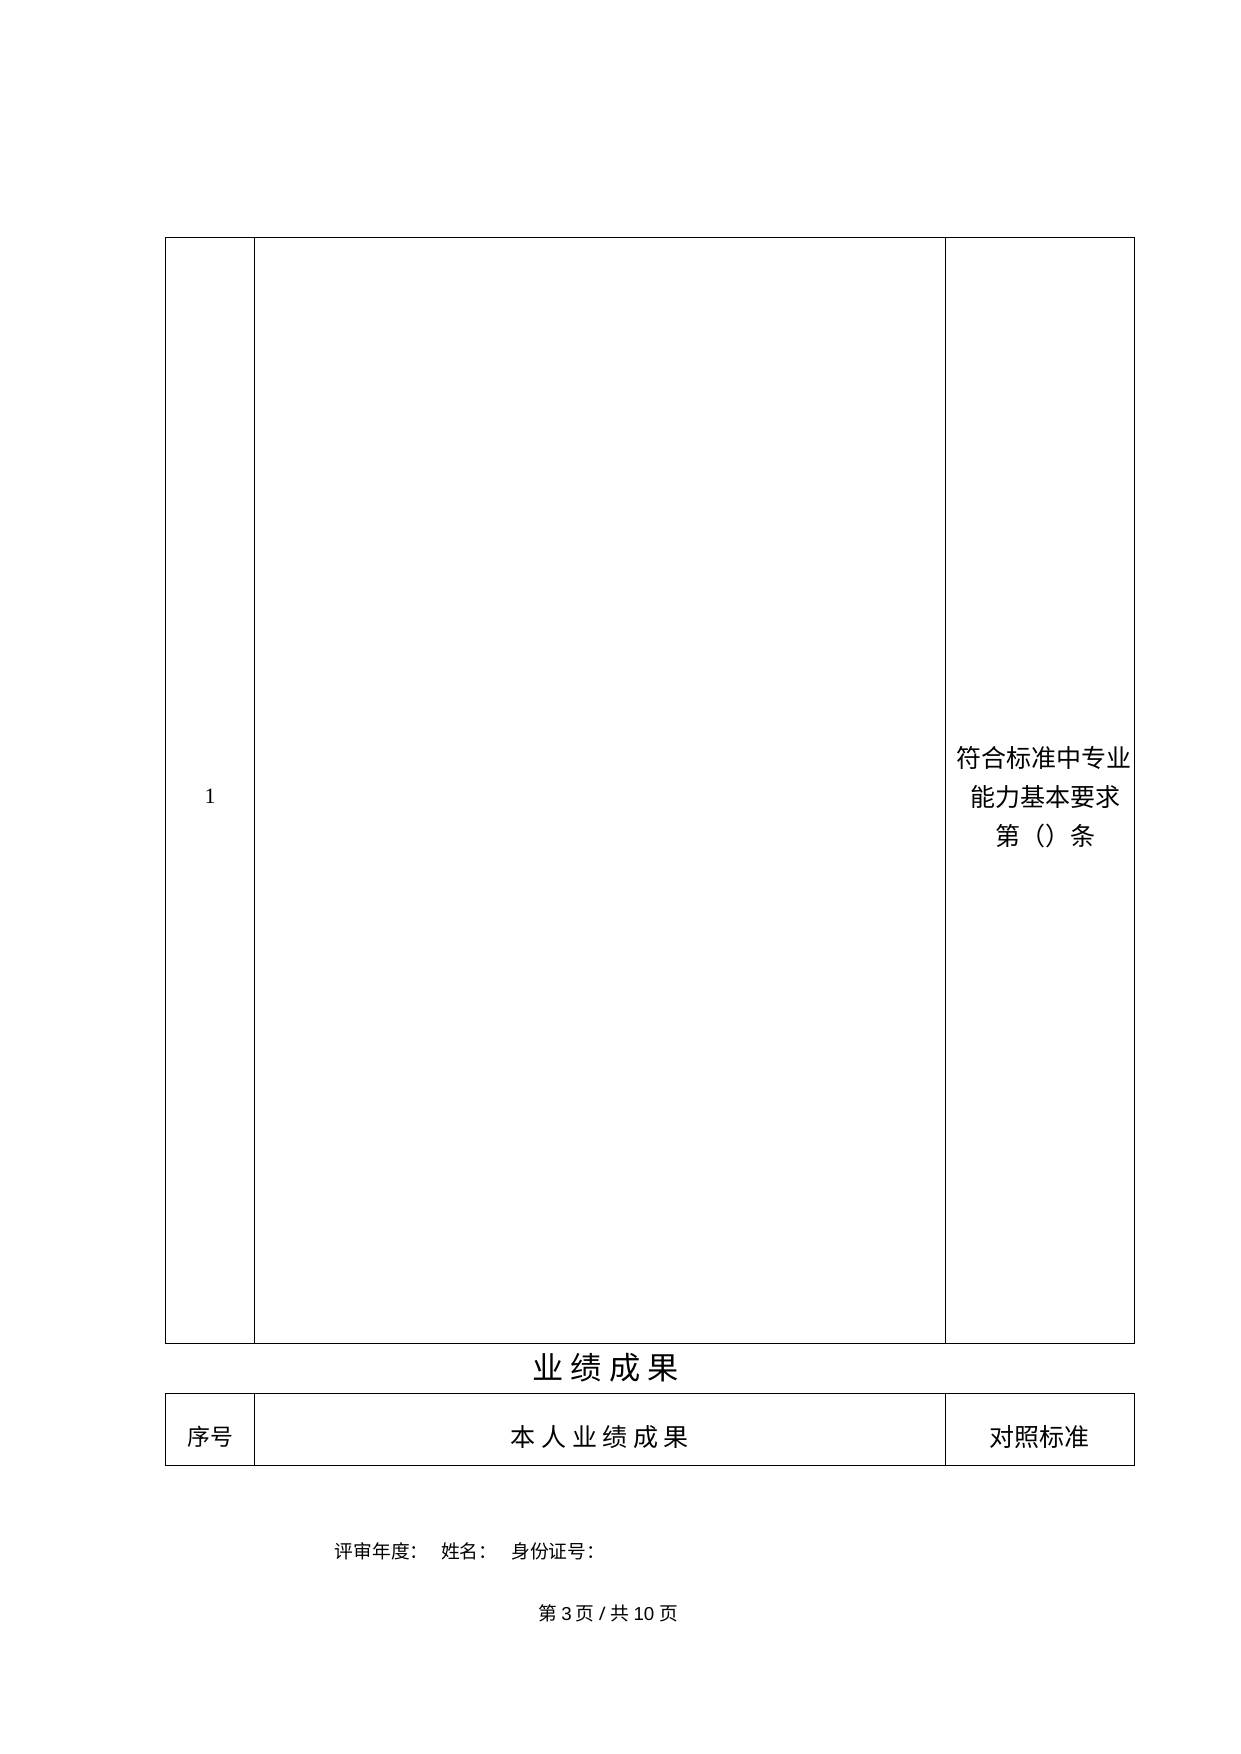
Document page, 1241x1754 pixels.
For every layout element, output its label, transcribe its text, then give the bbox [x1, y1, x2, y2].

subtitle 业 绩 成 果 [532, 1344, 800, 1389]
table_cell 1 [166, 238, 254, 1342]
table_header 对照标准 [946, 1394, 1134, 1465]
table_cell [255, 238, 945, 1342]
table_header 序号 [166, 1394, 254, 1465]
table_header 本 人 业 绩 成 果 [255, 1394, 945, 1465]
table_cell 符合标准中专业能力基本要求第（）条 [946, 238, 1134, 1342]
